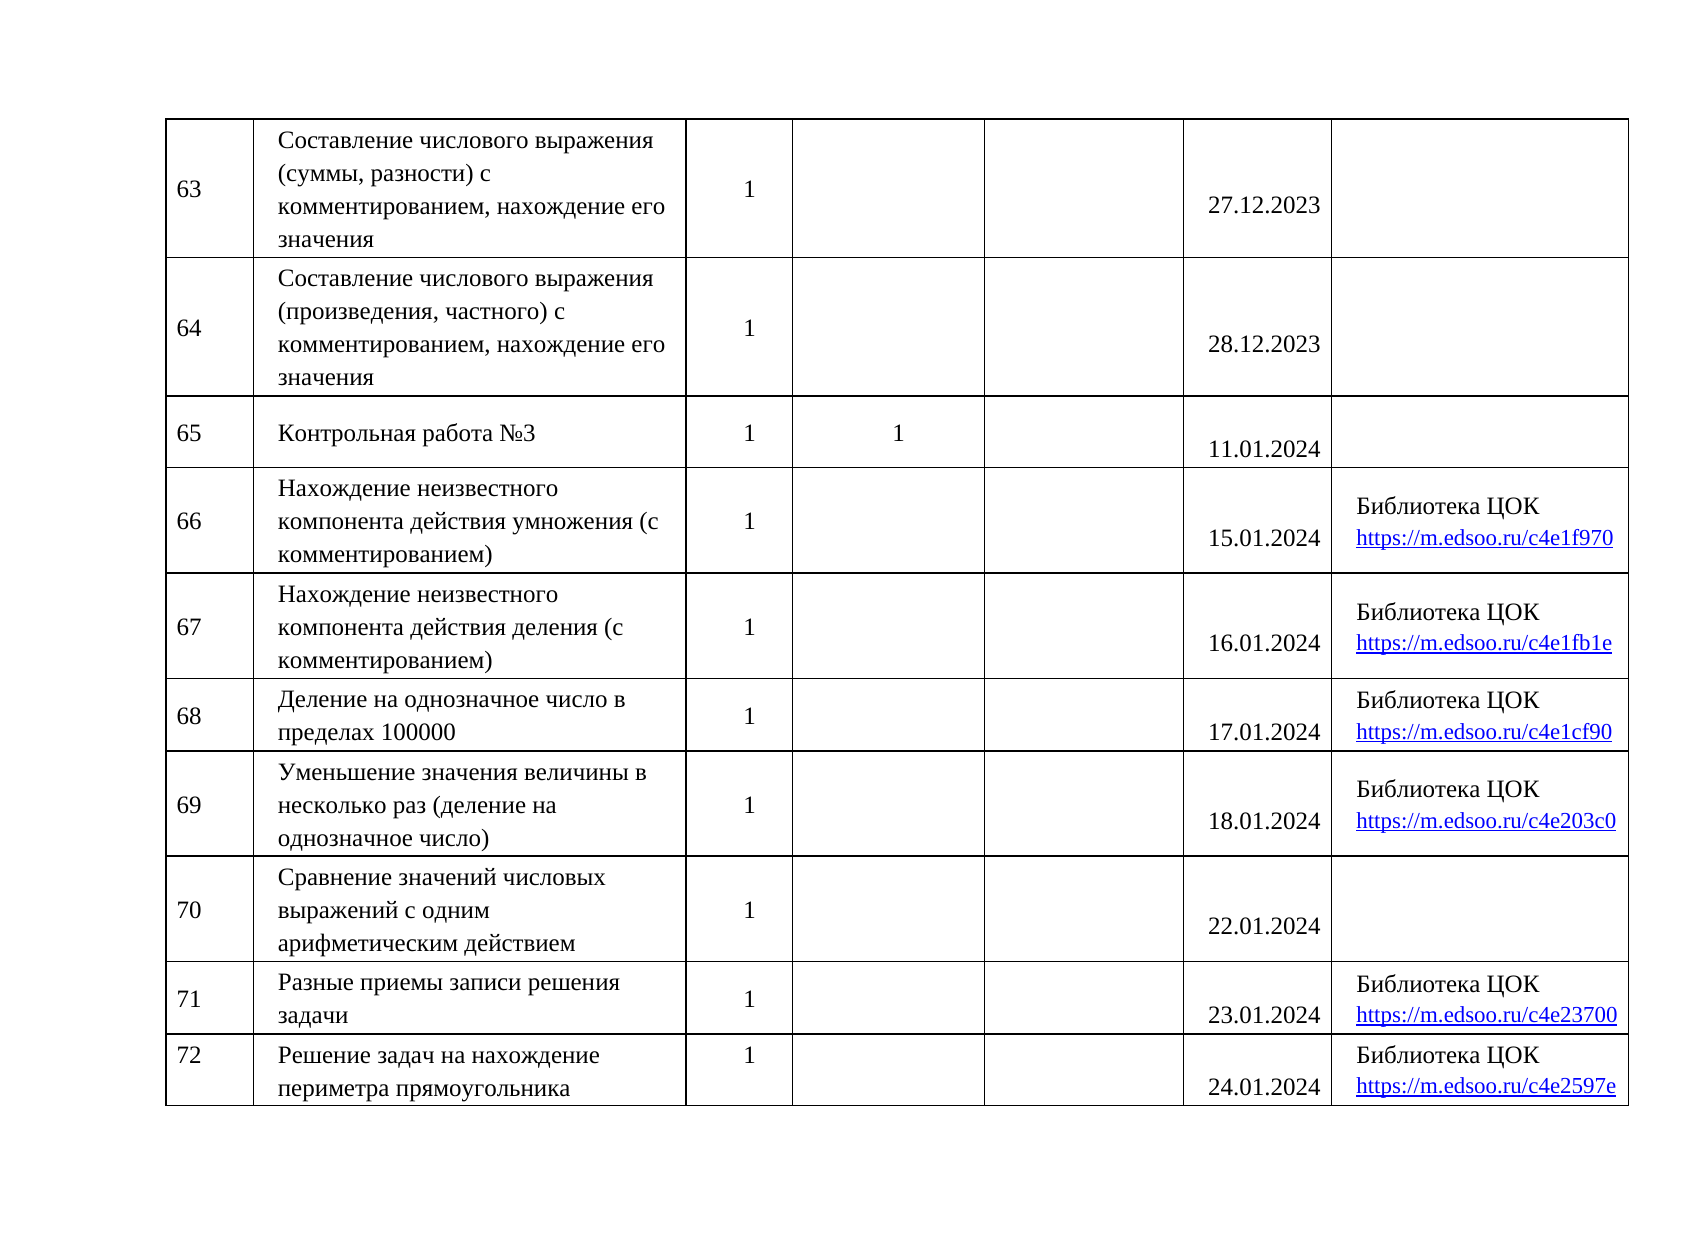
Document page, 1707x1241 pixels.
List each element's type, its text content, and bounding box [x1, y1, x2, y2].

table_cell 1 [687, 962, 792, 1033]
table_cell 1 [687, 1035, 792, 1105]
table_cell 17.01.2024 [1184, 679, 1331, 750]
table_cell 16.01.2024 [1184, 574, 1331, 677]
table_cell 1 [793, 397, 984, 467]
table_cell 28.12.2023 [1184, 258, 1331, 395]
table_cell [1332, 120, 1628, 257]
table_cell 63 [167, 120, 253, 257]
table_cell Библиотека ЦОК https://m.edsoo.ru/c4e1cf90 [1332, 679, 1628, 750]
table_cell 65 [167, 397, 253, 467]
table_cell [793, 258, 984, 395]
table_cell [1332, 397, 1628, 467]
table_cell 11.01.2024 [1184, 397, 1331, 467]
table_cell [793, 468, 984, 572]
table_cell Уменьшение значения величины в несколько раз (деление на однозначное число) [254, 752, 685, 855]
table_cell 1 [687, 752, 792, 855]
table_cell 1 [687, 679, 792, 750]
table_cell 1 [687, 574, 792, 677]
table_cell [254, 1035, 685, 1105]
table_cell Нахождение неизвестного компонента действия деления (с комментированием) [254, 574, 685, 677]
table_cell [985, 120, 1183, 257]
table_cell 70 [167, 857, 253, 961]
table_cell 64 [167, 258, 253, 395]
table_cell Разные приемы записи решения задачи [254, 962, 685, 1033]
table_cell 15.01.2024 [1184, 468, 1331, 572]
table_cell 72 [167, 1035, 253, 1105]
table_cell 1 [687, 857, 792, 961]
table_cell Библиотека ЦОК https://m.edsoo.ru/c4e1fb1e [1332, 574, 1628, 677]
table_cell 18.01.2024 [1184, 752, 1331, 855]
table_cell [793, 120, 984, 257]
table_cell [793, 857, 984, 961]
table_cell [1332, 1035, 1628, 1105]
table_cell [985, 397, 1183, 467]
table_cell 22.01.2024 [1184, 857, 1331, 961]
table_cell 24.01.2024 [1184, 1035, 1331, 1105]
table_cell Составление числового выражения (произведения, частного) с комментированием, нахождение его значения [254, 258, 685, 395]
table_cell Библиотека ЦОК https://m.edsoo.ru/c4e23700 [1332, 962, 1628, 1033]
table_cell Нахождение неизвестного компонента действия умножения (с комментированием) [254, 468, 685, 572]
table_cell 71 [167, 962, 253, 1033]
table_cell 69 [167, 752, 253, 855]
table_cell Контрольная работа №3 [254, 397, 685, 467]
table_cell [985, 857, 1183, 961]
table_cell [793, 752, 984, 855]
table_cell [793, 962, 984, 1033]
table_cell 68 [167, 679, 253, 750]
table_cell Библиотека ЦОК https://m.edsoo.ru/c4e203c0 [1332, 752, 1628, 855]
table_cell [985, 962, 1183, 1033]
table_cell Сравнение значений числовых выражений с одним арифметическим действием [254, 857, 685, 961]
table_cell [985, 574, 1183, 677]
table_cell 27.12.2023 [1184, 120, 1331, 257]
table_cell Библиотека ЦОК https://m.edsoo.ru/c4e1f970 [1332, 468, 1628, 572]
table_cell [793, 574, 984, 677]
table_cell 66 [167, 468, 253, 572]
table_cell [793, 679, 984, 750]
table_cell [985, 679, 1183, 750]
table_cell [793, 1035, 984, 1105]
table_cell 23.01.2024 [1184, 962, 1331, 1033]
table_cell Деление на однозначное число в пределах 100000 [254, 679, 685, 750]
table_cell 1 [687, 468, 792, 572]
table_cell [985, 258, 1183, 395]
table_cell [985, 752, 1183, 855]
table_cell [1332, 258, 1628, 395]
table_cell [985, 1035, 1183, 1105]
table_cell [985, 468, 1183, 572]
table_cell 1 [687, 258, 792, 395]
table_cell 1 [687, 397, 792, 467]
table_cell Составление числового выражения (суммы, разности) с комментированием, нахождение его значения [254, 120, 685, 257]
table_cell 67 [167, 574, 253, 677]
table_cell [1332, 857, 1628, 961]
table_cell 1 [687, 120, 792, 257]
